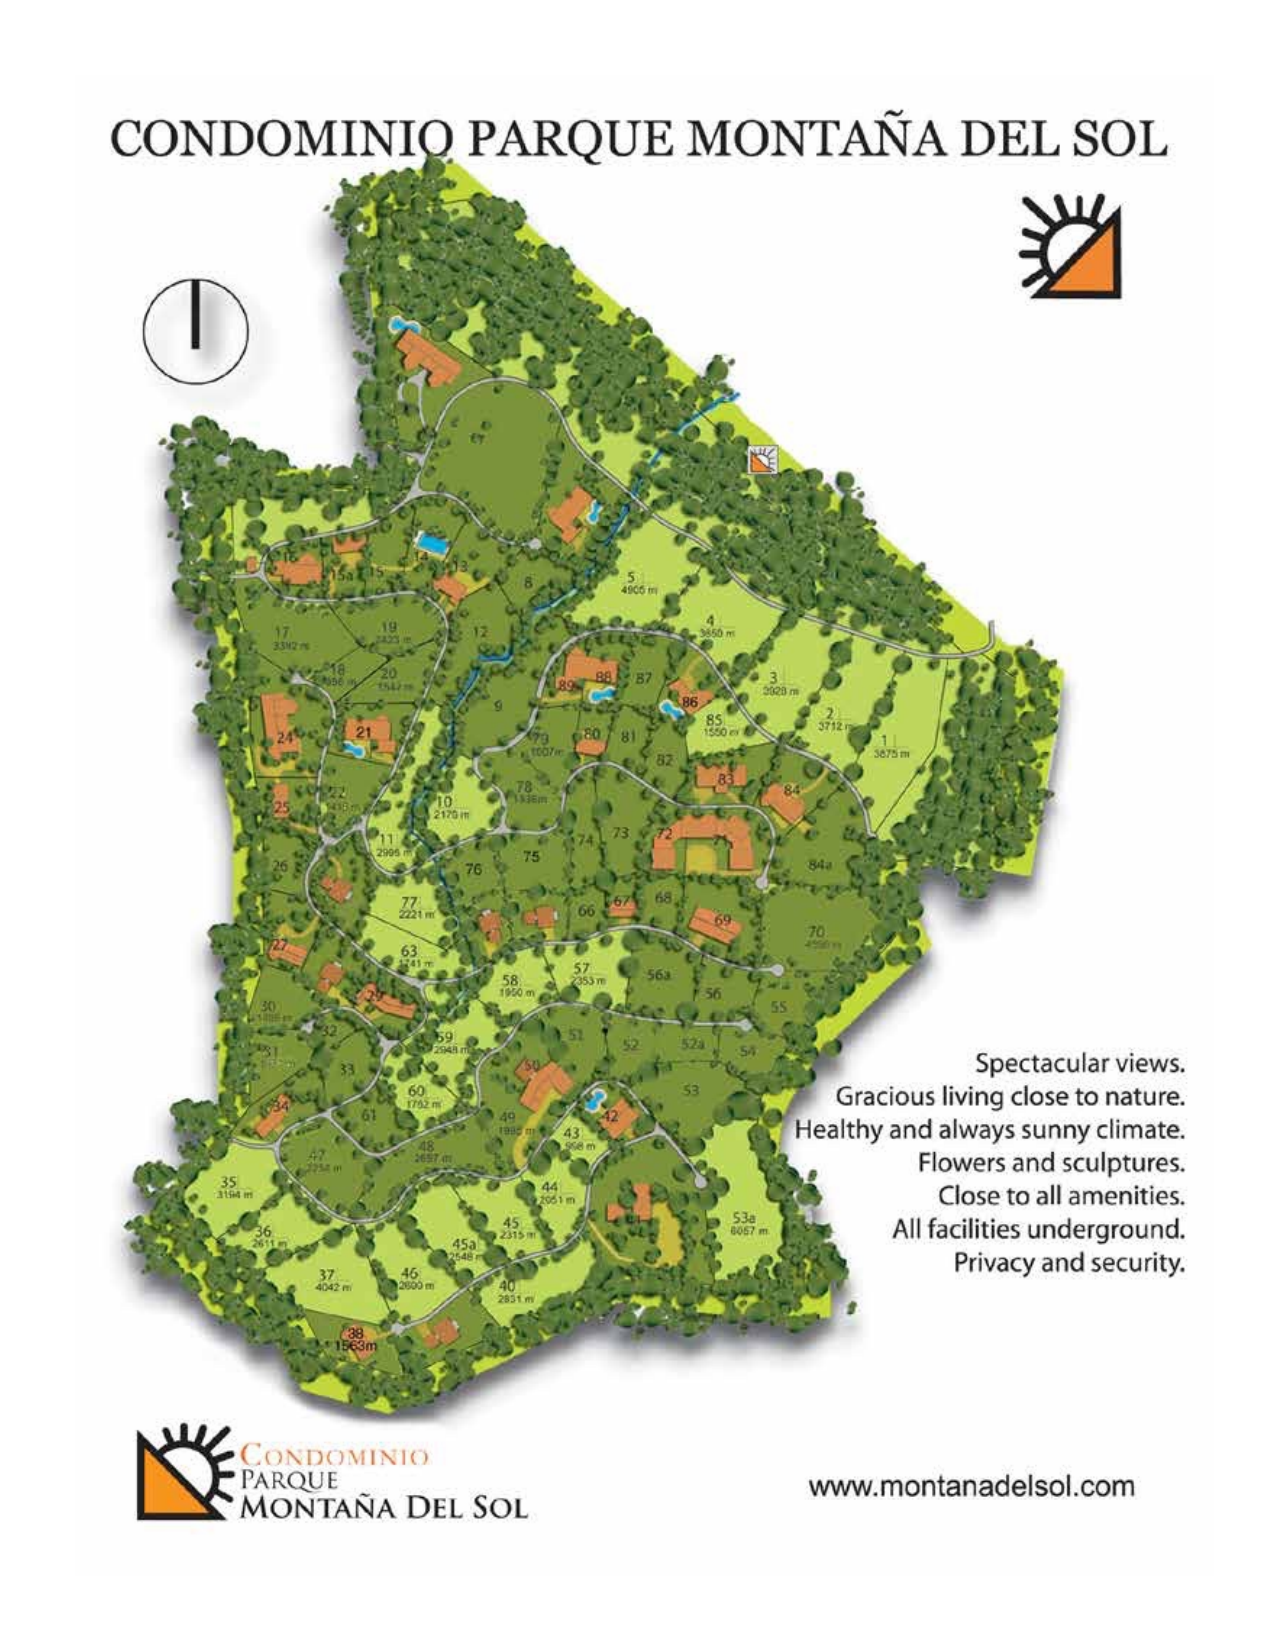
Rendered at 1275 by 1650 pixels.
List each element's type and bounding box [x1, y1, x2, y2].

picture [75, 75, 1215, 1576]
